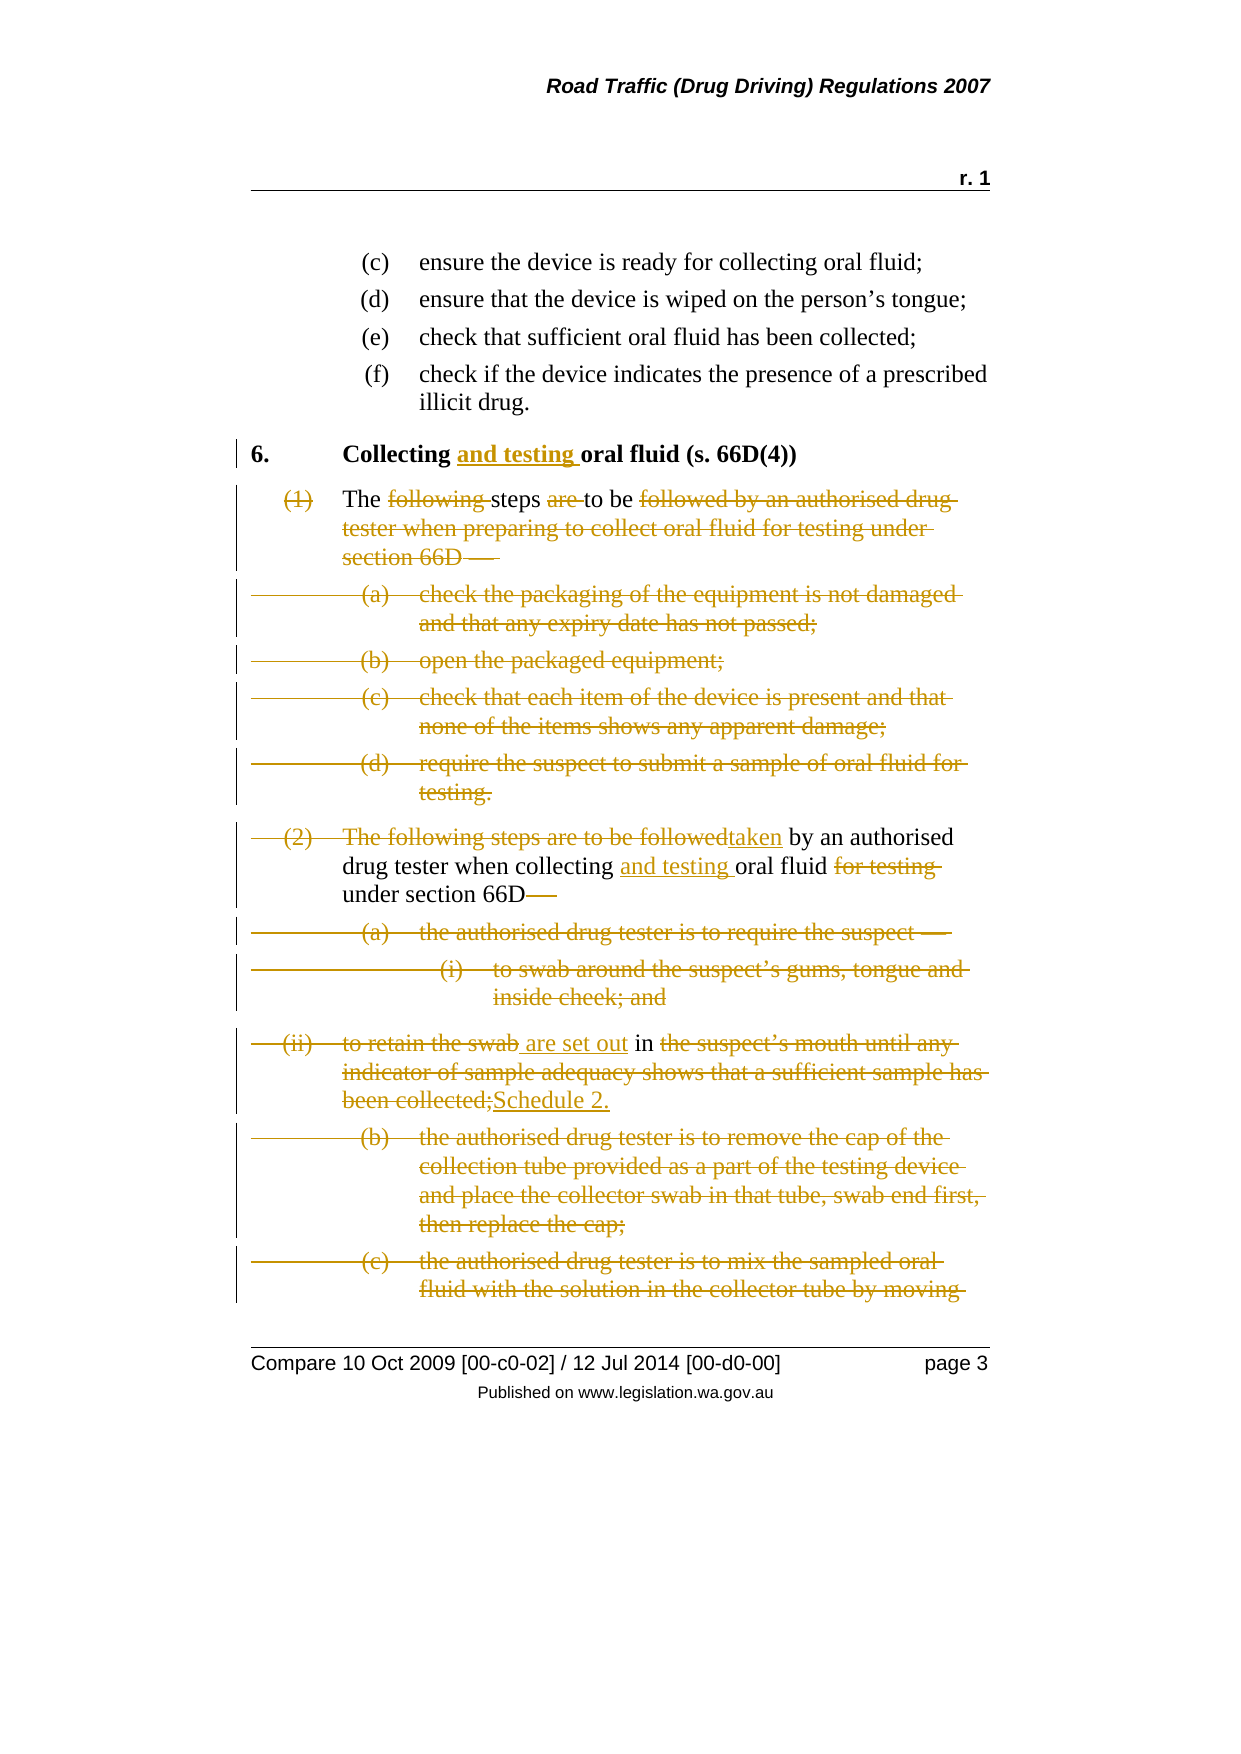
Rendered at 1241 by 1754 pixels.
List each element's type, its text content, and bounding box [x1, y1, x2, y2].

text in [251, 1028, 990, 1114]
text The steps to be [251, 484, 990, 571]
text (d) ensure that the device is wiped on the person’s tongue; [251, 284, 990, 313]
text (c) ensure the device is ready for collecting oral fluid; [251, 247, 990, 276]
text by an authorised drug tester when collecting oral fluid under section 66D [251, 822, 990, 908]
text (f) check if the device indicates the presence of a prescribed illicit drug. [251, 359, 990, 416]
subtitle 6. Collecting oral fluid (s. 66D(4)) [251, 439, 990, 468]
text (e) check that sufficient oral fluid has been collected; [251, 322, 990, 350]
